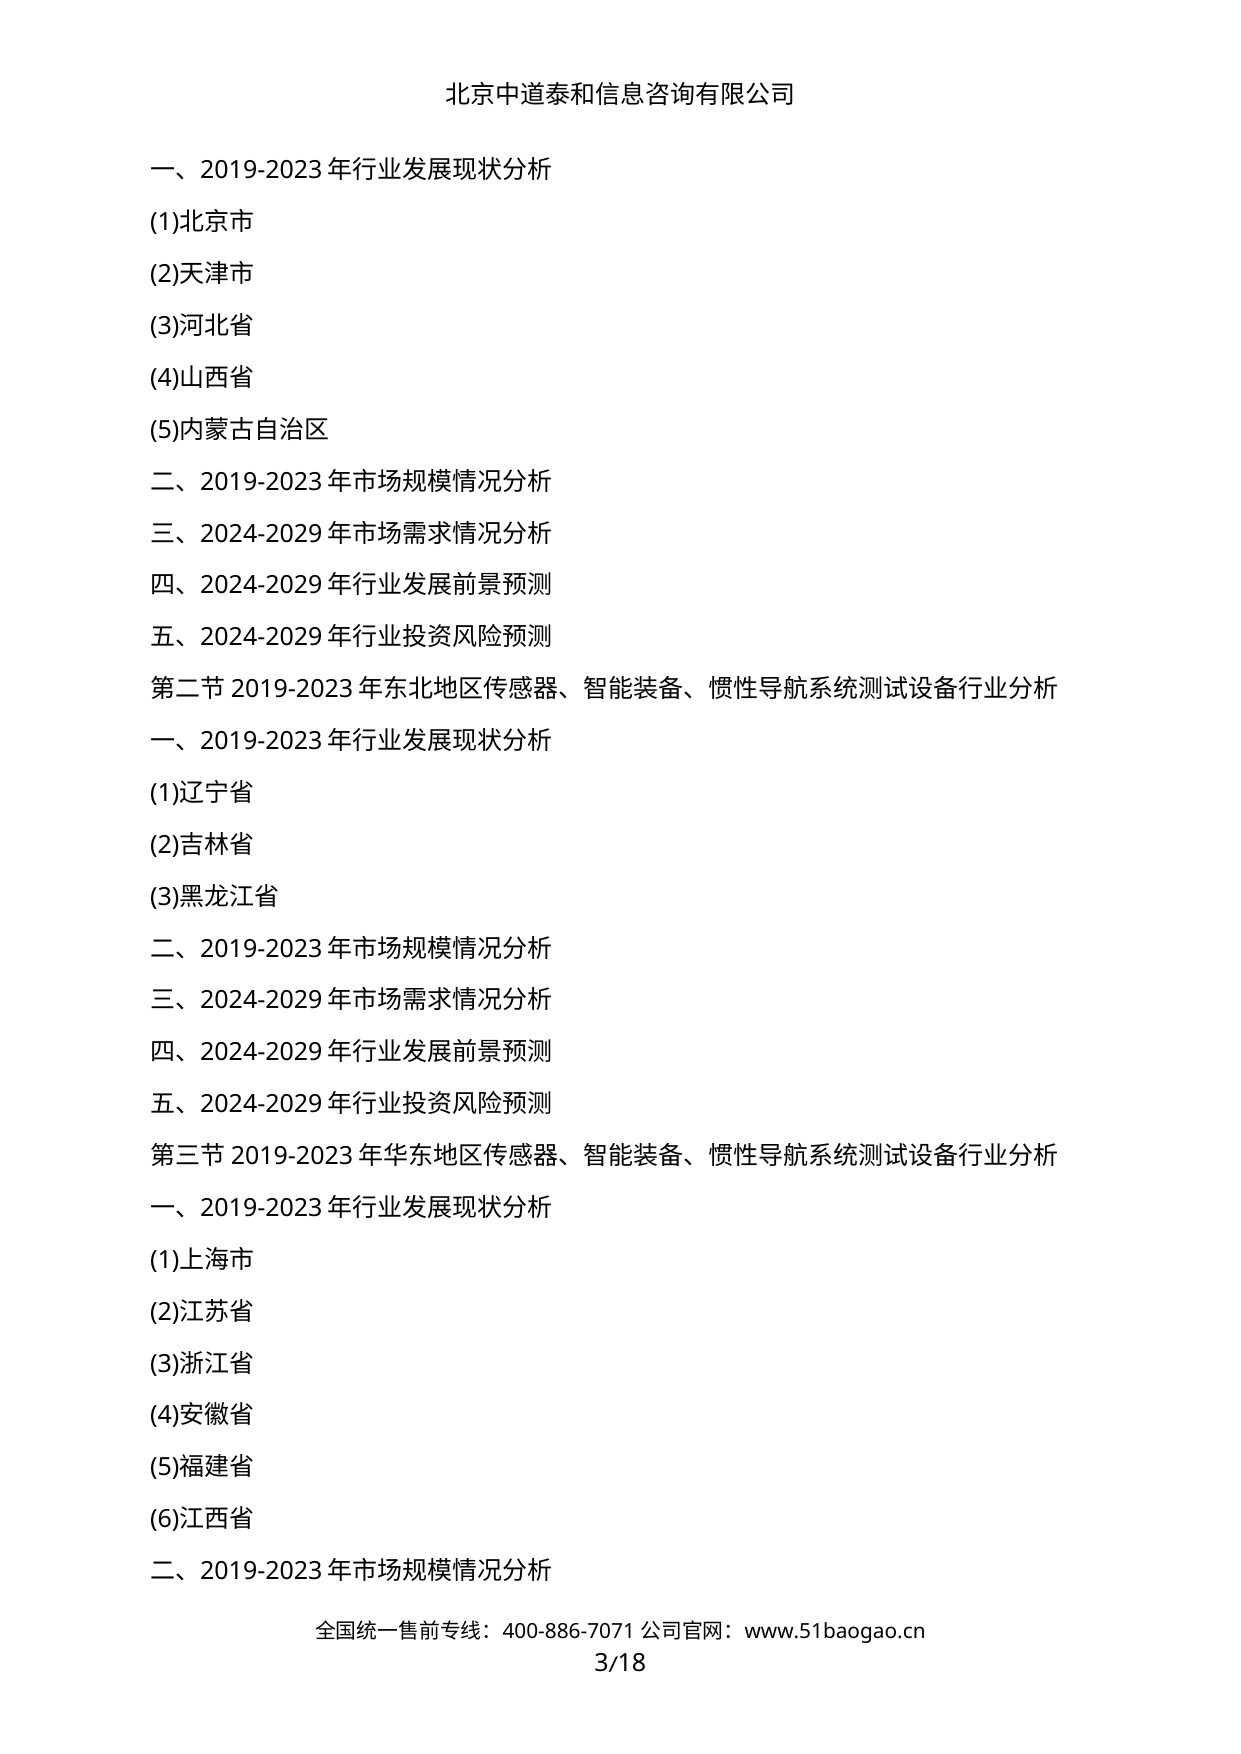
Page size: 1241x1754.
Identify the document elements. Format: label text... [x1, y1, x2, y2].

text (3)黑龙江省 [150, 876, 1090, 912]
text 一、2019-2023年行业发展现状分析 [150, 150, 1090, 186]
text 三、2024-2029年市场需求情况分析 [150, 980, 1090, 1016]
text 五、2024-2029年行业投资风险预测 [150, 617, 1090, 653]
text (5)福建省 [150, 1447, 1090, 1483]
text 一、2019-2023年行业发展现状分析 [150, 1187, 1090, 1224]
text (3)浙江省 [150, 1343, 1090, 1379]
text (4)安徽省 [150, 1395, 1090, 1431]
text 三、2024-2029年市场需求情况分析 [150, 513, 1090, 549]
text 二、2019-2023年市场规模情况分析 [150, 928, 1090, 964]
text 四、2024-2029年行业发展前景预测 [150, 1032, 1090, 1068]
text (1)北京市 [150, 202, 1090, 238]
text (2)天津市 [150, 254, 1090, 290]
text (1)辽宁省 [150, 772, 1090, 809]
text (2)江苏省 [150, 1291, 1090, 1327]
text (2)吉林省 [150, 824, 1090, 861]
text 第二节 2019-2023年东北地区传感器、智能装备、惯性导航系统测试设备行业分析 [150, 669, 1090, 705]
text 二、2019-2023年市场规模情况分析 [150, 461, 1090, 497]
text 五、2024-2029年行业投资风险预测 [150, 1084, 1090, 1120]
text (1)上海市 [150, 1239, 1090, 1276]
text (3)河北省 [150, 306, 1090, 342]
text 一、2019-2023年行业发展现状分析 [150, 721, 1090, 757]
text 四、2024-2029年行业发展前景预测 [150, 565, 1090, 601]
text 第三节 2019-2023年华东地区传感器、智能装备、惯性导航系统测试设备行业分析 [150, 1136, 1090, 1172]
text 二、2019-2023年市场规模情况分析 [150, 1551, 1090, 1587]
text (5)内蒙古自治区 [150, 409, 1090, 446]
text (4)山西省 [150, 357, 1090, 394]
text (6)江西省 [150, 1499, 1090, 1535]
